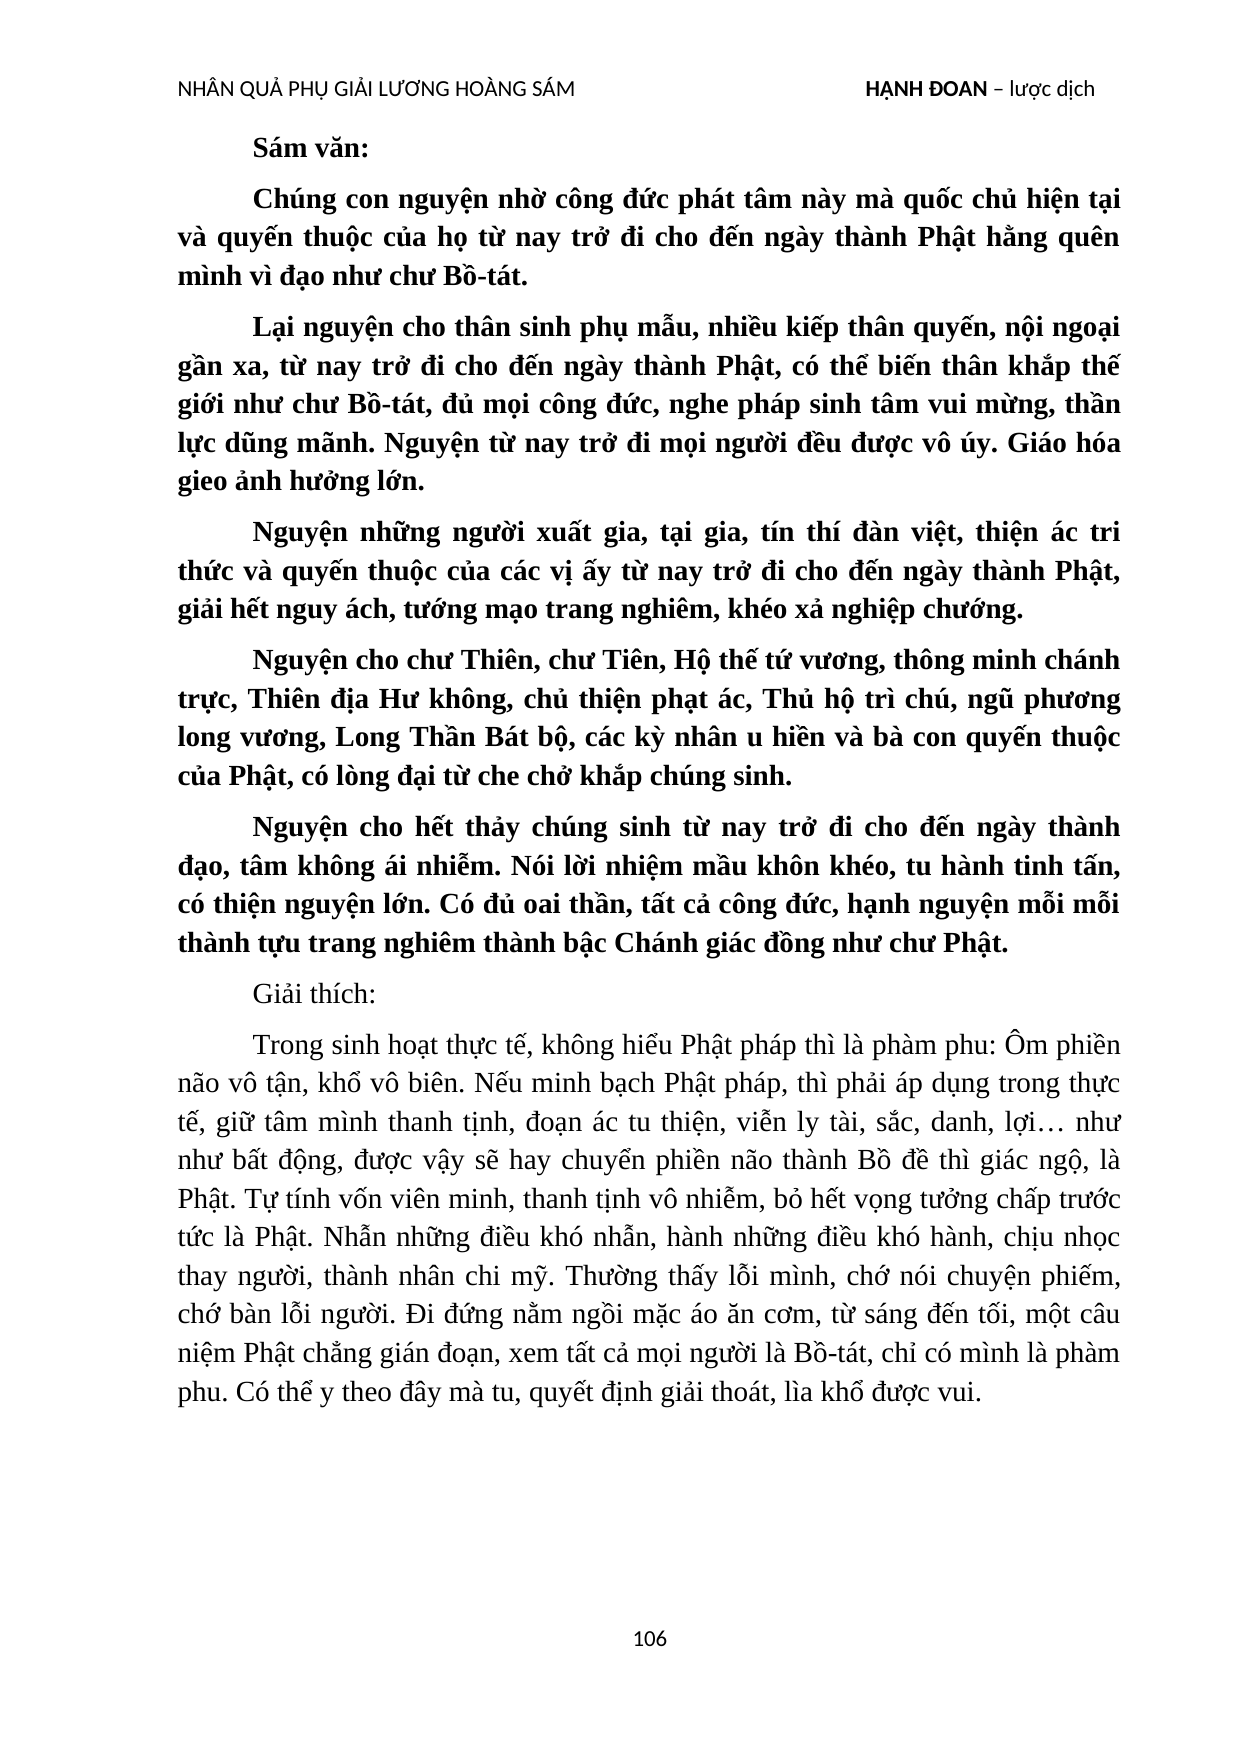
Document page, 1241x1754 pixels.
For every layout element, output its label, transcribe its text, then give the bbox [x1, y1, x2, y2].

text Nguyện cho chư Thiên, chư Tiên, Hộ thế tứ vương, thông minh chánh trực, Thiên địa Hư không, chủ thiện phạt ác, Thủ hộ trì chú, ngũ phương long vương, Long Thần Bát bộ, các kỳ nhân u hiền và bà con quyến thuộc của Phật, có lòng đại từ che chở khắp chúng sinh. [177, 642, 1122, 792]
text Nguyện những người xuất gia, tại gia, tín thí đàn việt, thiện ác tri thức và quyến thuộc của các vị ấy từ nay trở đi cho đến ngày thành Phật, giải hết nguy ách, tướng mạo trang nghiêm, khéo xả nghiệp chướng. [177, 514, 1122, 625]
text Lại nguyện cho thân sinh phụ mẫu, nhiều kiếp thân quyến, nội ngoại gần xa, từ nay trở đi cho đến ngày thành Phật, có thể biến thân khắp thế giới như chư Bồ-tát, đủ mọi công đức, nghe pháp sinh tâm vui mừng, thần lực dũng mãnh. Nguyện từ nay trở đi mọi người đều được vô úy. Giáo hóa gieo ảnh hưởng lớn. [177, 309, 1122, 497]
text Sám văn: [177, 130, 1122, 163]
text Giải thích: [177, 976, 1122, 1009]
text Chúng con nguyện nhờ công đức phát tâm này mà quốc chủ hiện tại và quyến thuộc của họ từ nay trở đi cho đến ngày thành Phật hằng quên mình vì đạo như chư Bồ-tát. [177, 181, 1122, 292]
text Trong sinh hoạt thực tế, không hiểu Phật pháp thì là phàm phu: Ôm phiền não vô tận, khổ vô biên. Nếu minh bạch Phật pháp, thì phải áp dụng trong thực tế, giữ tâm mình thanh tịnh, đoạn ác tu thiện, viễn ly tài, sắc, danh, lợi… như như bất động, được vậy sẽ hay chuyển phiền não thành Bồ đề thì giác ngộ, là Phật. Tự tính vốn viên minh, thanh tịnh vô nhiễm, bỏ hết vọng tưởng chấp trước tức là Phật. Nhẫn những điều khó nhẫn, hành những điều khó hành, chịu nhọc thay người, thành nhân chi mỹ. Thường thấy lỗi mình, chớ nói chuyện phiếm, chớ bàn lỗi người. Đi đứng nằm ngồi mặc áo ăn cơm, từ sáng đến tối, một câu niệm Phật chẳng gián đoạn, xem tất cả mọi người là Bồ-tát, chỉ có mình là phàm phu. Có thể y theo đây mà tu, quyết định giải thoát, lìa khổ được vui. [177, 1027, 1122, 1407]
text Nguyện cho hết thảy chúng sinh từ nay trở đi cho đến ngày thành đạo, tâm không ái nhiễm. Nói lời nhiệm mầu khôn khéo, tu hành tinh tấn, có thiện nguyện lớn. Có đủ oai thần, tất cả công đức, hạnh nguyện mỗi mỗi thành tựu trang nghiêm thành bậc Chánh giác đồng như chư Phật. [177, 809, 1122, 958]
